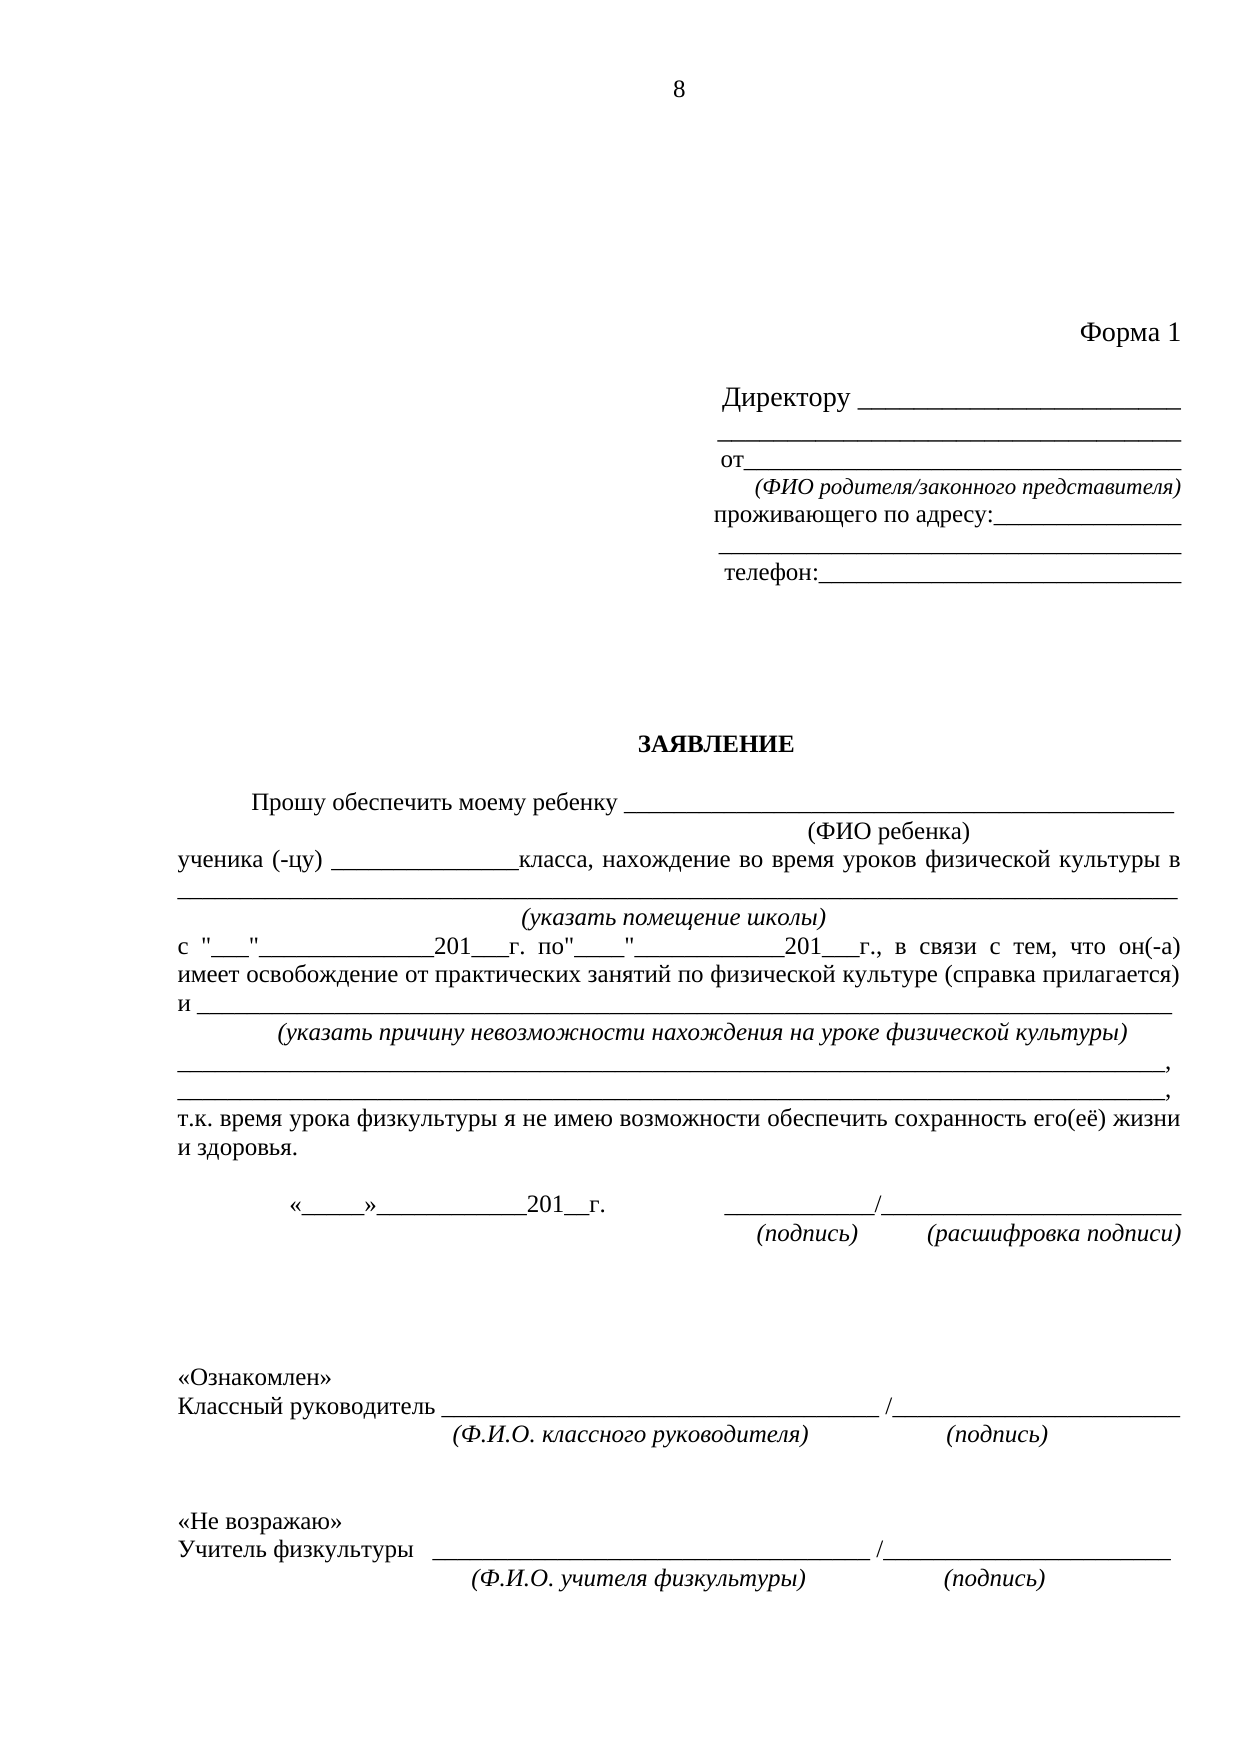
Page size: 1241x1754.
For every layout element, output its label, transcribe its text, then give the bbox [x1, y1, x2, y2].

text Прошу обеспечить моему ребенку ____________________________________________ [177, 787, 1181, 816]
text (ФИО ребенка) [177, 816, 1181, 844]
text _______________________________________________________________________________, _______________________________________________________________________________, т.к. время урока физкультуры я не имею возможности обеспечить сохранность его(её) жизни и здоровья. [177, 1046, 1181, 1161]
text (подпись) (расшифровка подписи) [177, 1218, 1181, 1247]
text «Ознакомлен» [177, 1362, 1181, 1391]
text проживающего по адресу:_______________ [177, 499, 1181, 528]
text телефон:_____________________________ [177, 557, 1181, 586]
text (указать помещение школы) [177, 902, 1181, 931]
text (указать причину невозможности нахождения на уроке физической культуры) [177, 1017, 1181, 1046]
text ЗАЯВЛЕНИЕ [177, 729, 1181, 758]
text _____________________________________ [177, 528, 1181, 557]
text (Ф.И.О. классного руководителя) (подпись) [177, 1419, 1181, 1448]
text от___________________________________ [177, 444, 1181, 473]
text «_____»____________201__г. ____________/________________________ [177, 1189, 1181, 1218]
text «Не возражаю» [177, 1506, 1181, 1534]
text Директору _______________________ [177, 379, 1181, 412]
text Учитель физкультуры ___________________________________ /_______________________ [177, 1534, 1181, 1563]
text (Ф.И.О. учителя физкультуры) (подпись) [177, 1563, 1181, 1592]
text (ФИО родителя/законного представителя) [177, 473, 1181, 499]
text Классный руководитель ___________________________________ /_______________________ [177, 1391, 1181, 1419]
text _________________________________ [177, 412, 1181, 444]
text ученика (-цу) _______________класса, нахождение во время уроков физической культуры в ________________________________________________________________________________ [177, 844, 1181, 902]
text Форма 1 [177, 315, 1181, 347]
text с "___"______________201___г. по"____"____________201___г., в связи с тем, что он(-а) имеет освобождение от практических занятий по физической культуре (справка прилагается) и ______________________________________________________________________________ [177, 931, 1181, 1017]
